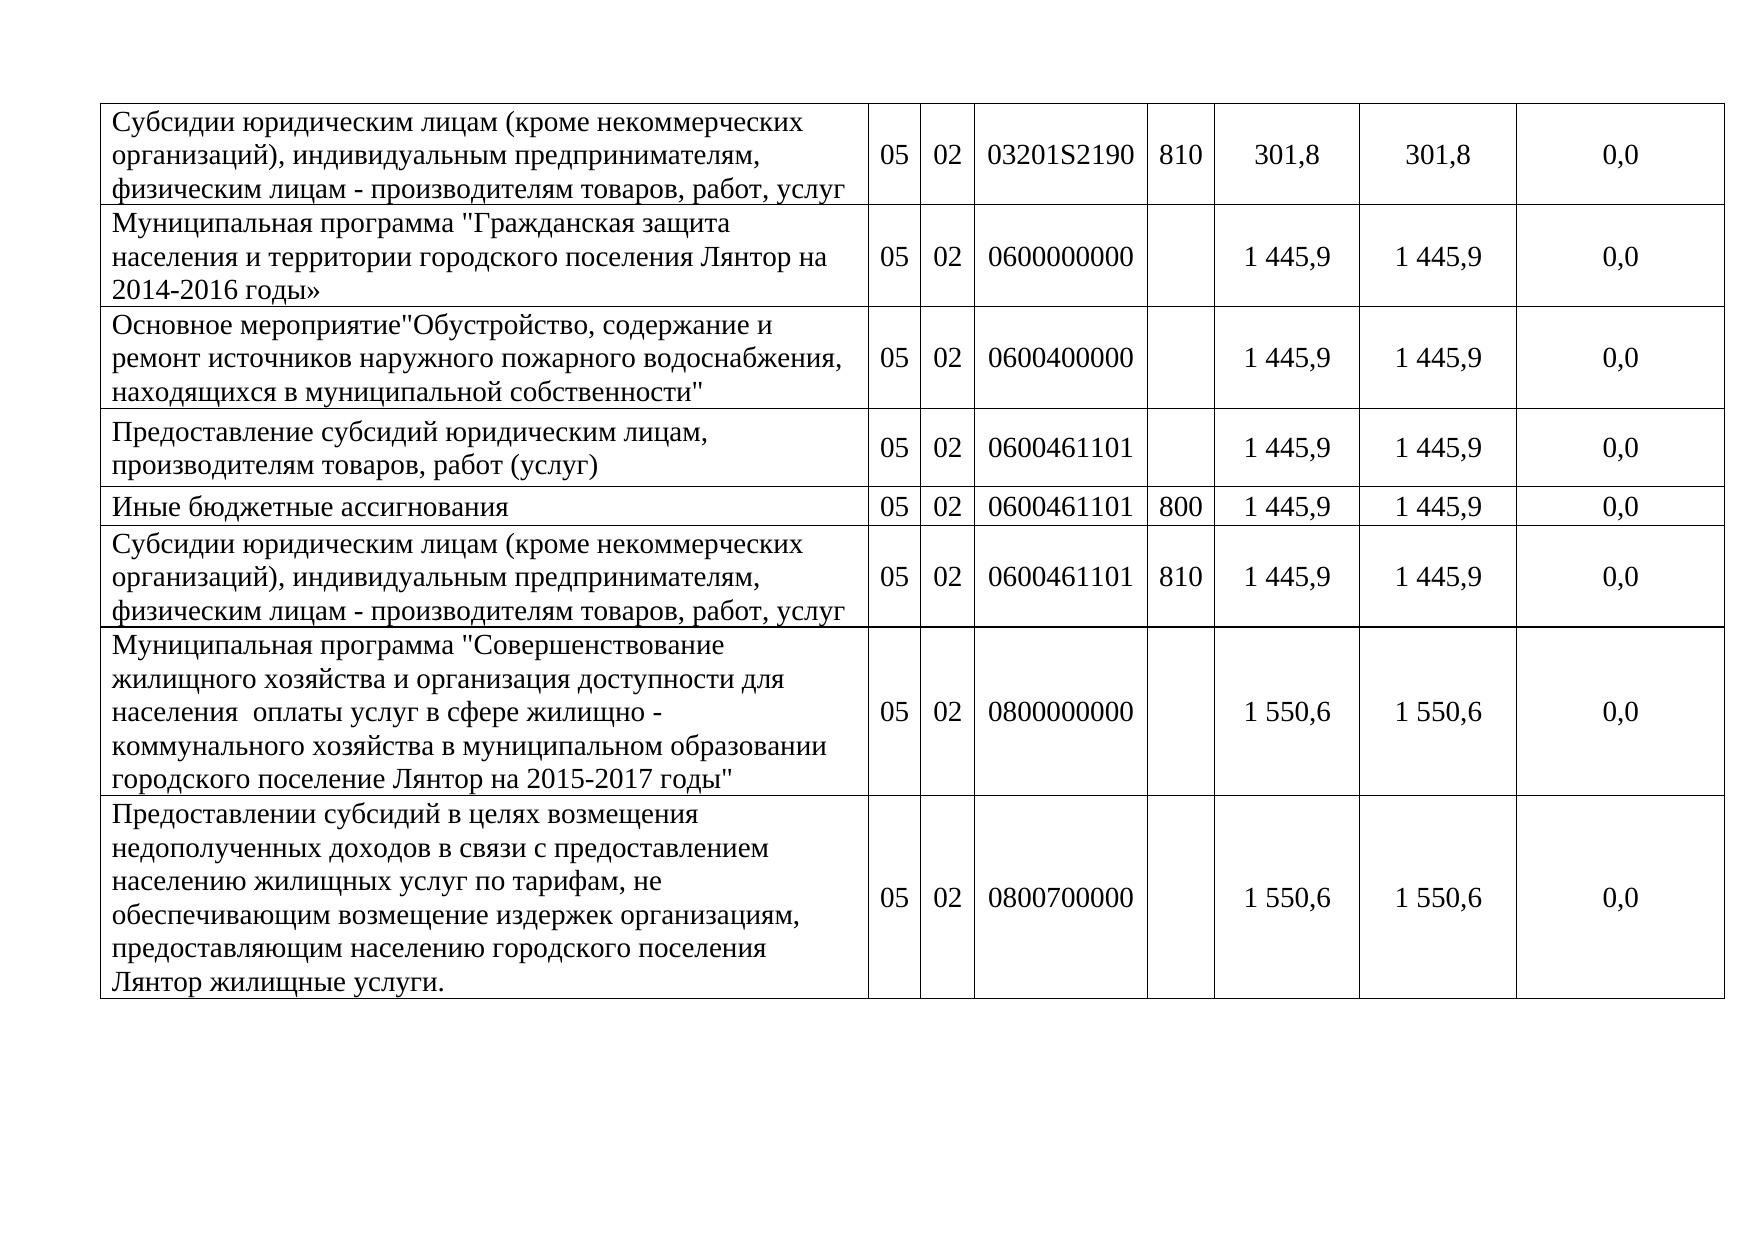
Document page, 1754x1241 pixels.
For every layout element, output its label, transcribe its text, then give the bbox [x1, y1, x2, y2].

table_cell 0,0 [1517, 526, 1724, 626]
table_cell 0,0 [1517, 205, 1724, 306]
table_cell 800 [1148, 487, 1214, 525]
table_cell 0,0 [1517, 409, 1724, 486]
table_cell 05 [869, 628, 920, 795]
table_cell [1148, 628, 1214, 795]
table_cell 0800700000 [975, 796, 1147, 997]
table_cell 05 [869, 526, 920, 626]
table_cell 05 [869, 104, 920, 204]
table_cell 0600000000 [975, 205, 1147, 306]
table_cell 05 [869, 796, 920, 997]
table_cell 1 445,9 [1215, 487, 1359, 525]
table_cell 02 [921, 526, 974, 626]
table_cell 0,0 [1517, 104, 1724, 204]
table_cell 301,8 [1360, 104, 1516, 204]
table_cell 1 550,6 [1215, 628, 1359, 795]
table_cell 0,0 [1517, 487, 1724, 525]
table_cell [1148, 205, 1214, 306]
table_cell 02 [921, 104, 974, 204]
table_cell 05 [869, 487, 920, 525]
table_cell 1 445,9 [1215, 409, 1359, 486]
table_cell 0600461101 [975, 409, 1147, 486]
table_cell 05 [869, 205, 920, 306]
table_cell 1 550,6 [1215, 796, 1359, 997]
table_cell 03201S2190 [975, 104, 1147, 204]
table_cell [1148, 796, 1214, 997]
table_cell Муниципальная программа "Гражданская защита населения и территории городского поселения Лянтор на 2014-2016 годы» [101, 205, 868, 306]
table_cell 0,0 [1517, 796, 1724, 997]
table_cell 02 [921, 205, 974, 306]
table_cell [1148, 307, 1214, 408]
table_cell 02 [921, 307, 974, 408]
table_cell 0800000000 [975, 628, 1147, 795]
table_cell 301,8 [1215, 104, 1359, 204]
table_cell Муниципальная программа "Совершенствование жилищного хозяйства и организация доступности для населения оплаты услуг в сфере жилищно - коммунального хозяйства в муниципальном образовании городского поселение Лянтор на 2015-2017 годы" [101, 628, 868, 795]
table_cell 05 [869, 307, 920, 408]
table_cell 1 445,9 [1360, 526, 1516, 626]
table_cell 05 [869, 409, 920, 486]
table_cell 810 [1148, 104, 1214, 204]
table_cell Иные бюджетные ассигнования [101, 487, 868, 525]
table_cell 0600400000 [975, 307, 1147, 408]
table_cell 1 445,9 [1215, 307, 1359, 408]
table_cell Предоставление субсидий юридическим лицам, производителям товаров, работ (услуг) [101, 409, 868, 486]
table_cell 0,0 [1517, 307, 1724, 408]
table_cell 1 445,9 [1360, 307, 1516, 408]
table_cell 1 445,9 [1360, 205, 1516, 306]
table_cell 0600461101 [975, 526, 1147, 626]
table_cell 02 [921, 796, 974, 997]
table_cell 02 [921, 628, 974, 795]
table_cell 1 550,6 [1360, 628, 1516, 795]
table_cell 1 445,9 [1215, 205, 1359, 306]
table_cell Предоставлении субсидий в целях возмещения недополученных доходов в связи с предоставлением населению жилищных услуг по тарифам, не обеспечивающим возмещение издержек организациям, предоставляющим населению городского поселения Лянтор жилищные услуги. [101, 796, 868, 997]
table_cell 02 [921, 487, 974, 525]
table_cell 1 445,9 [1215, 526, 1359, 626]
table_cell 810 [1148, 526, 1214, 626]
table_cell 02 [921, 409, 974, 486]
table_cell 0600461101 [975, 487, 1147, 525]
table_cell Основное мероприятие"Обустройство, содержание и ремонт источников наружного пожарного водоснабжения, находящихся в муниципальной собственности" [101, 307, 868, 408]
table_cell 0,0 [1517, 628, 1724, 795]
table_cell 1 445,9 [1360, 487, 1516, 525]
table_cell 1 550,6 [1360, 796, 1516, 997]
table_cell 1 445,9 [1360, 409, 1516, 486]
table_cell [1148, 409, 1214, 486]
